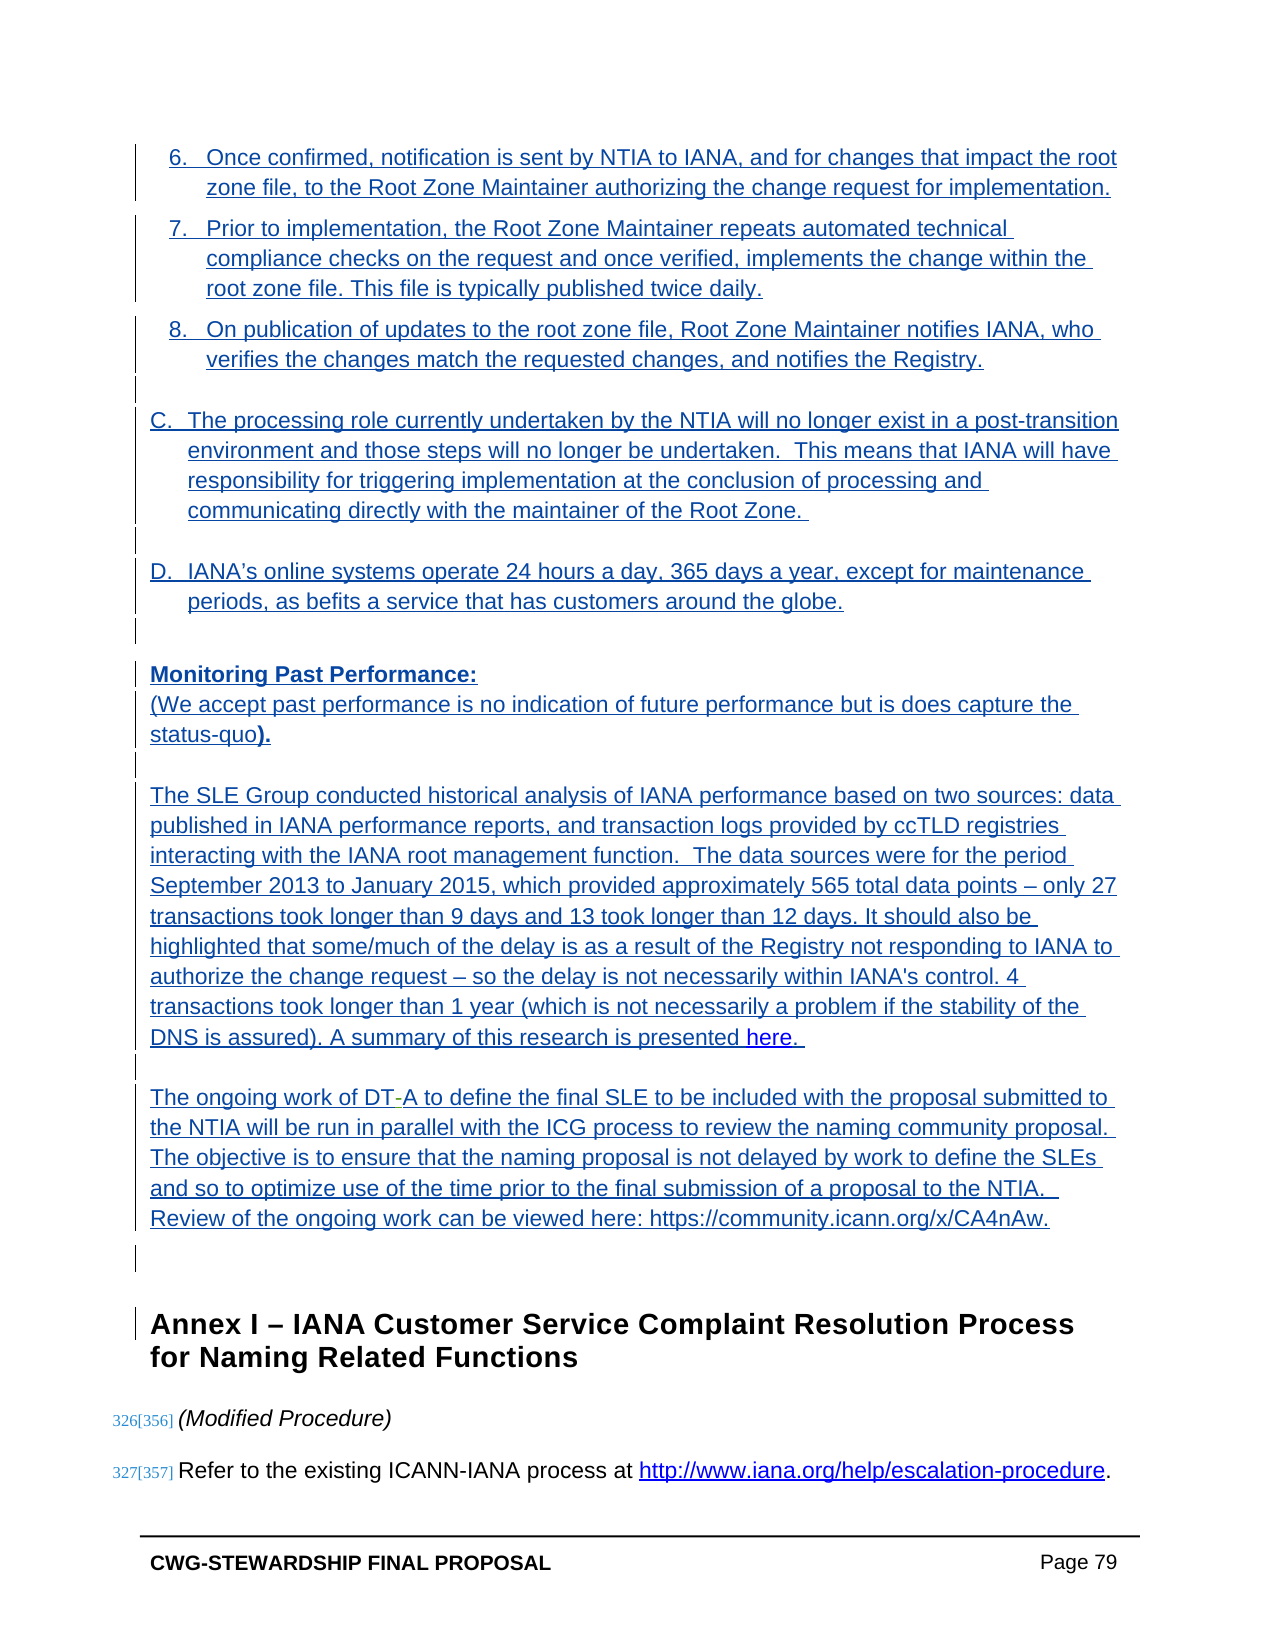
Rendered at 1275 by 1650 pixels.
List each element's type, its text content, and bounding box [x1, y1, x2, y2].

text (Modified Procedure) [112, 1405, 1123, 1432]
text here [150, 782, 1123, 1050]
text Refer to the existing ICANN-IANA process at http://www.iana.org/help/escalation-procedure. [112, 1457, 1123, 1483]
title Annex I – IANA Customer Service Complaint Resolution Process for Naming Related Functions [150, 1307, 1123, 1374]
